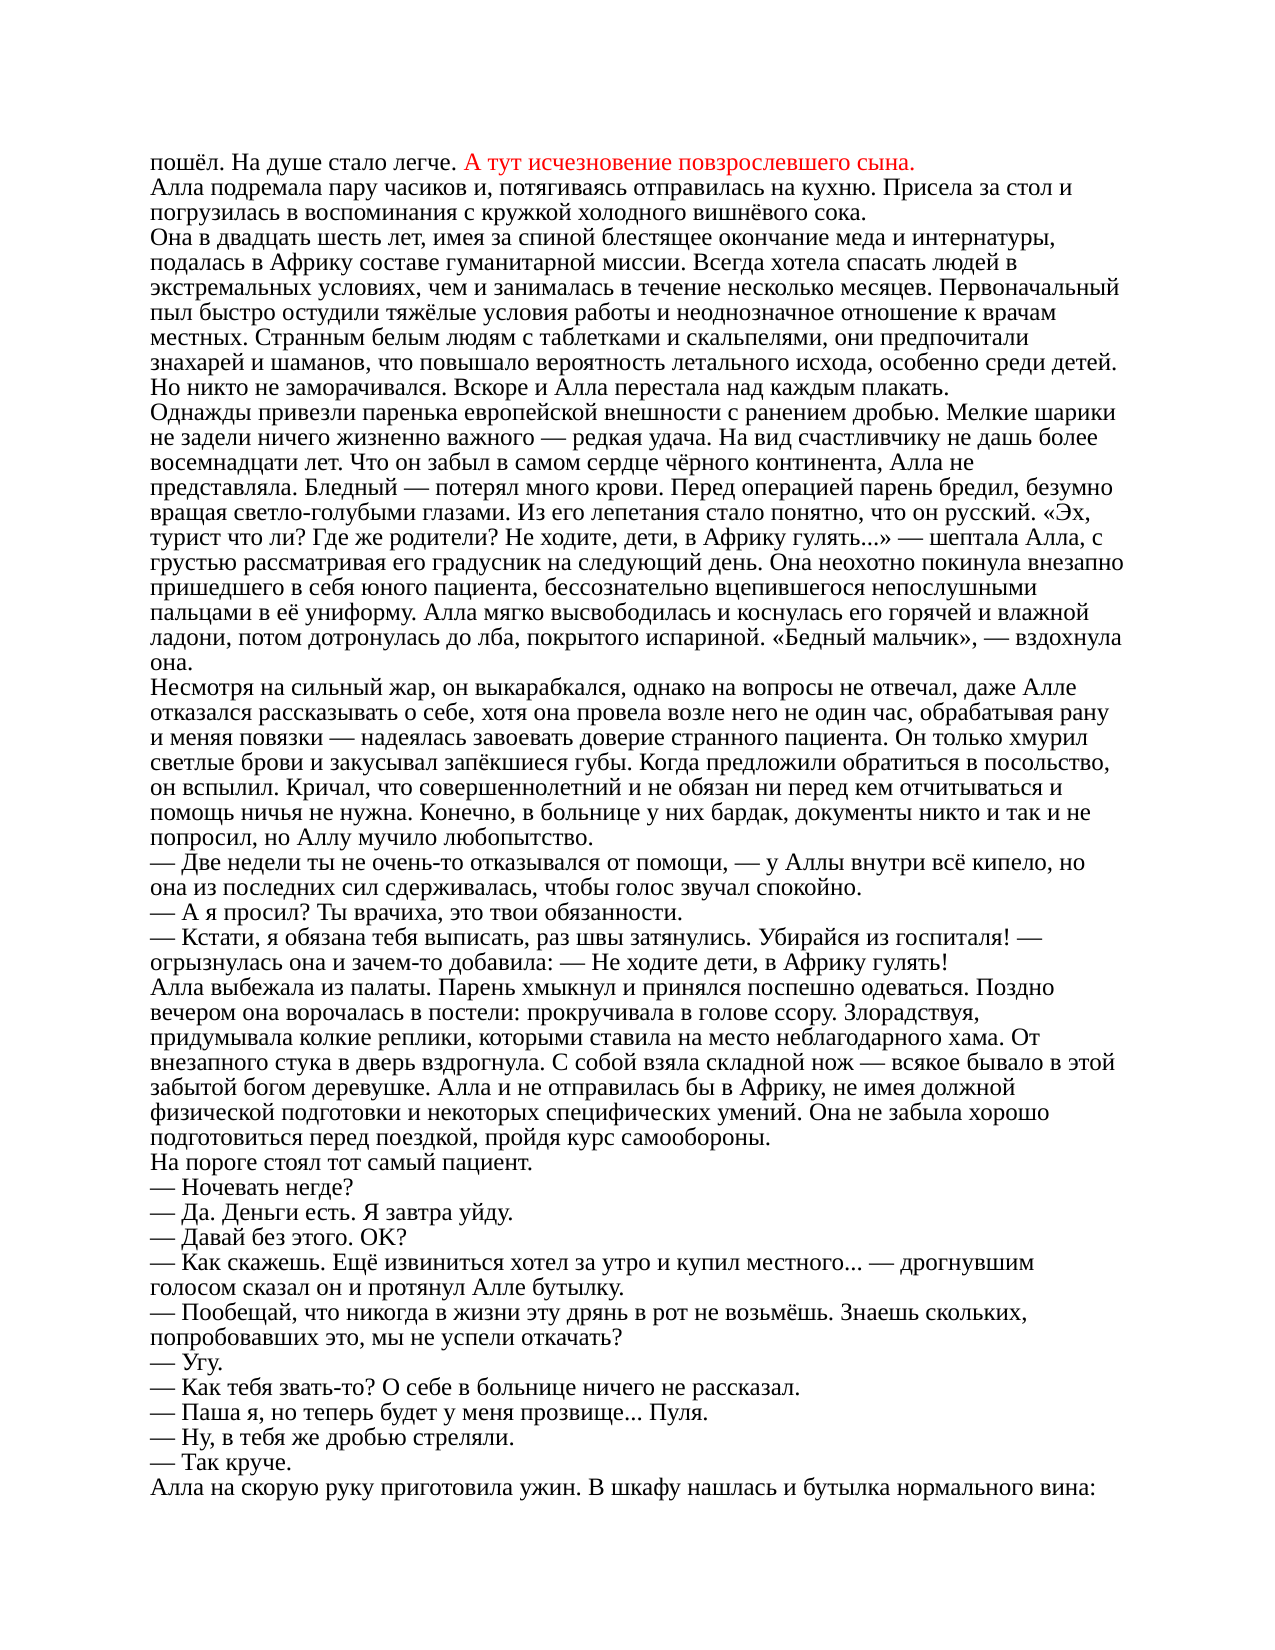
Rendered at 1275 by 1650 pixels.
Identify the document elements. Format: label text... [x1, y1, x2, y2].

text — Да. Деньги есть. Я завтра уйду. [150, 1200, 1125, 1225]
text Несмотря на сильный жар, он выкарабкался, однако на вопросы не отвечал, даже Алле отказался рассказывать о себе, хотя она провела возле него не один час, обрабатывая рану и меняя повязки — надеялась завоевать доверие странного пациента. Он только хмурил светлые брови и закусывал запёкшиеся губы. Когда предложили обратиться в посольство, он вспылил. Кричал, что совершеннолетний и не обязан ни перед кем отчитываться и помощь ничья не нужна. Конечно, в больнице у них бардак, документы никто и так и не попросил, но Аллу мучило любопытство. [150, 675, 1125, 850]
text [150, 150, 1125, 175]
text — Как скажешь. Ещё извиниться хотел за утро и купил местного... — дрогнувшим голосом сказал он и протянул Алле бутылку. [150, 1250, 1125, 1300]
text — Давай без этого. OK? [150, 1225, 1125, 1250]
text На пороге стоял тот самый пациент. [150, 1150, 1125, 1175]
text Однажды привезли паренька европейской внешности с ранением дробью. Мелкие шарики не задели ничего жизненно важного — редкая удача. На вид счастливчику не дашь более восемнадцати лет. Что он забыл в самом сердце чёрного континента, Алла не представляла. Бледный — потерял много крови. Перед операцией парень бредил, безумно вращая светло-голубыми глазами. Из его лепетания стало понятно, что он русский. «Эх, турист что ли? Где же родители? Не ходите, дети, в Африку гулять...» — шептала Алла, с грустью рассматривая его градусник на следующий день. Она неохотно покинула внезапно пришедшего в себя юного пациента, бессознательно вцепившегося непослушными пальцами в её униформу. Алла мягко высвободилась и коснулась его горячей и влажной ладони, потом дотронулась до лба, покрытого испариной. «Бедный мальчик», — вздохнула она. [150, 400, 1125, 675]
text — Как тебя звать-то? О себе в больнице ничего не рассказал. [150, 1375, 1125, 1400]
text — Угу. [150, 1350, 1125, 1375]
text — Кстати, я обязана тебя выписать, раз швы затянулись. Убирайся из госпиталя! — огрызнулась она и зачем-то добавила: — Не ходите дети, в Африку гулять! [150, 925, 1125, 975]
text — Ну, в тебя же дробью стреляли. [150, 1425, 1125, 1450]
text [150, 1475, 1125, 1500]
text — Ночевать негде? [150, 1175, 1125, 1200]
text Алла выбежала из палаты. Парень хмыкнул и принялся поспешно одеваться. Поздно вечером она ворочалась в постели: прокручивала в голове ссору. Злорадствуя, придумывала колкие реплики, которыми ставила на место неблагодарного хама. От внезапного стука в дверь вздрогнула. С собой взяла складной нож — всякое бывало в этой забытой богом деревушке. Алла и не отправилась бы в Африку, не имея должной физической подготовки и некоторых специфических умений. Она не забыла хорошо подготовиться перед поездкой, пройдя курс самообороны. [150, 975, 1125, 1150]
text — Пообещай, что никогда в жизни эту дрянь в рот не возьмёшь. Знаешь скольких, попробовавших это, мы не успели откачать? [150, 1300, 1125, 1350]
text — Две недели ты не очень-то отказывался от помощи, — у Аллы внутри всё кипело, но она из последних сил сдерживалась, чтобы голос звучал спокойно. [150, 850, 1125, 900]
text — А я просил? Ты врачиха, это твои обязанности. [150, 900, 1125, 925]
text Алла подремала пару часиков и, потягиваясь отправилась на кухню. Присела за стол и погрузилась в воспоминания с кружкой холодного вишнёвого сока. [150, 175, 1125, 225]
text — Паша я, но теперь будет у меня прозвище... Пуля. [150, 1400, 1125, 1425]
text Она в двадцать шесть лет, имея за спиной блестящее окончание меда и интернатуры, подалась в Африку составе гуманитарной миссии. Всегда хотела спасать людей в экстремальных условиях, чем и занималась в течение несколько месяцев. Первоначальный пыл быстро остудили тяжёлые условия работы и неоднозначное отношение к врачам местных. Странным белым людям с таблетками и скальпелями, они предпочитали знахарей и шаманов, что повышало вероятность летального исхода, особенно среди детей. Но никто не заморачивался. Вскоре и Алла перестала над каждым плакать. [150, 225, 1125, 400]
text — Так круче. [150, 1450, 1125, 1475]
